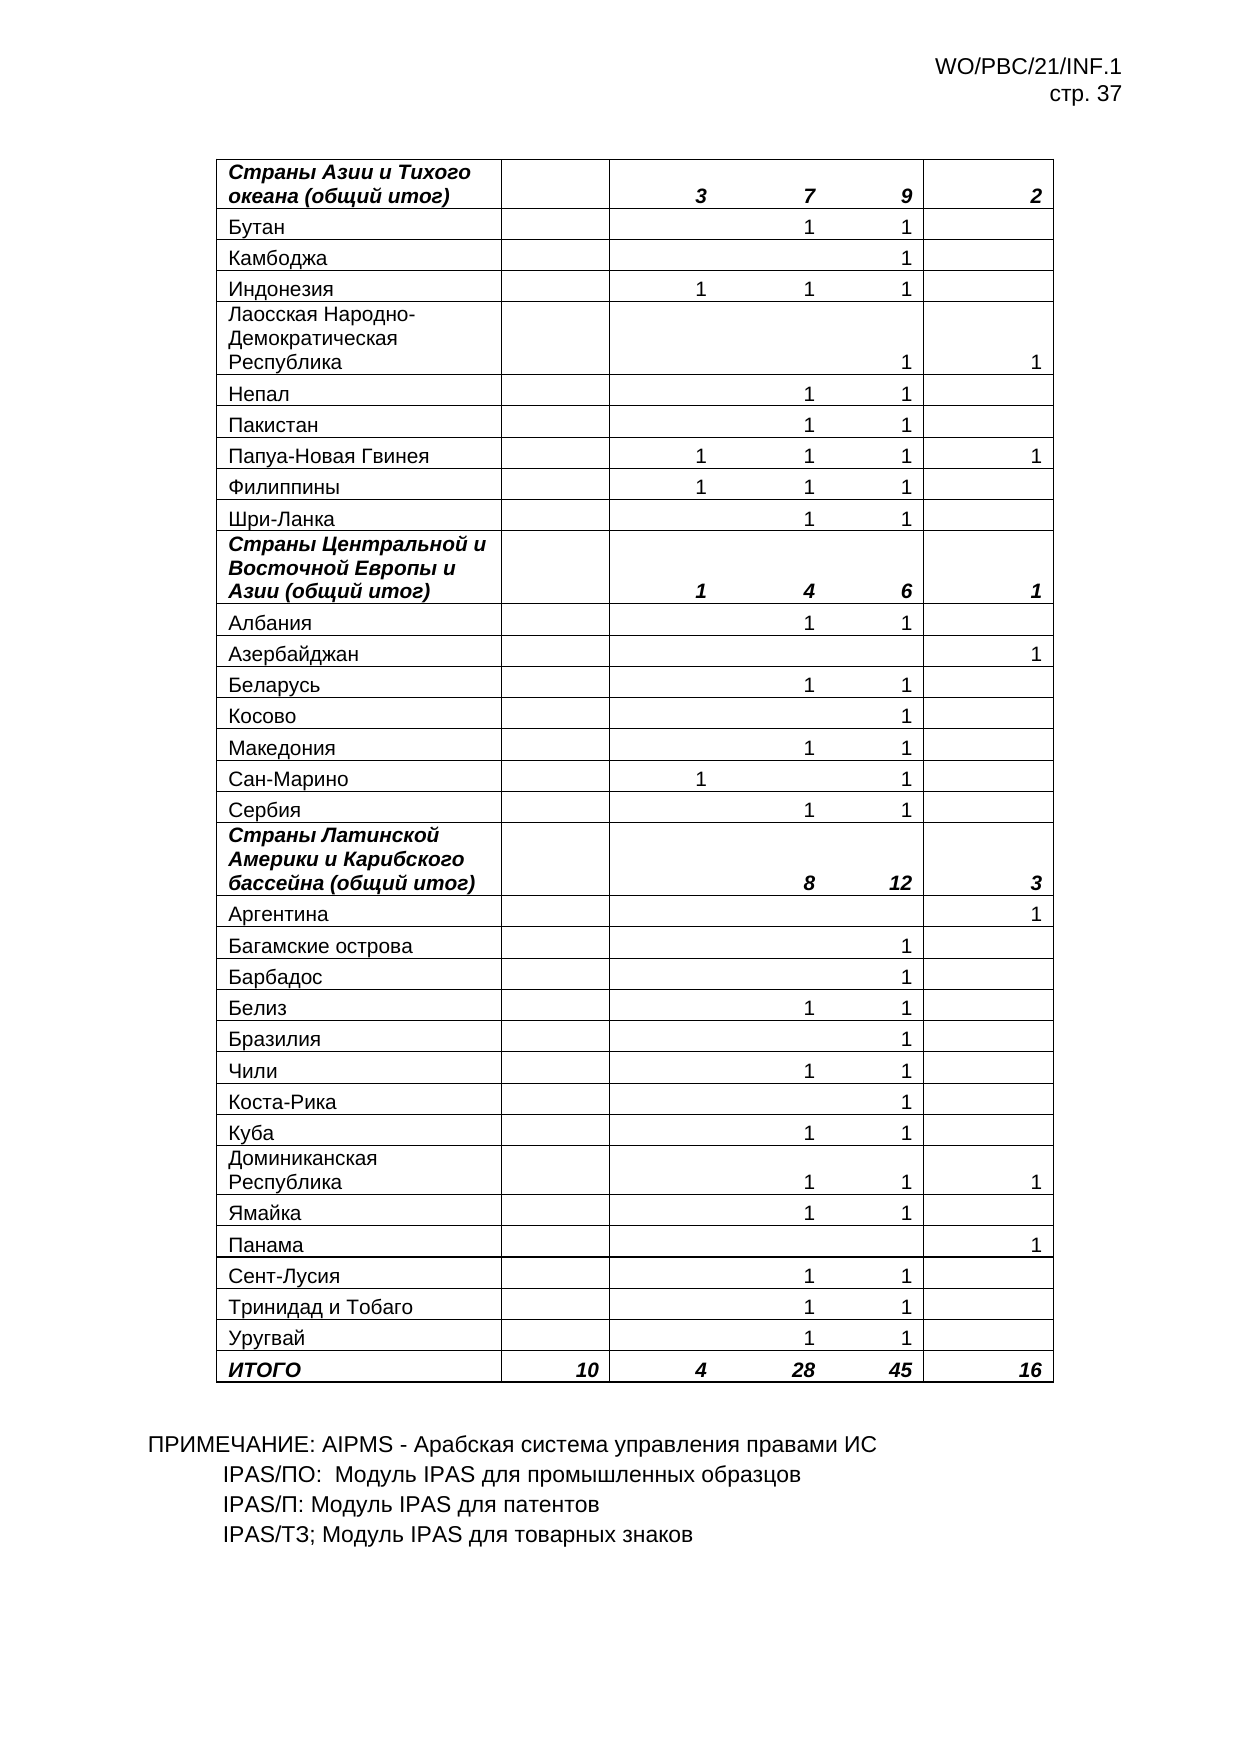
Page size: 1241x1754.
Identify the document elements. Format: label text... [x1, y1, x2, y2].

table_cell [924, 667, 1053, 697]
table_cell 1 [718, 469, 826, 499]
table_cell [502, 823, 609, 895]
table_cell [924, 1115, 1053, 1145]
table_cell [718, 240, 826, 270]
table_cell [502, 604, 609, 634]
table_cell [610, 729, 718, 759]
table_cell [924, 990, 1053, 1020]
table_cell 1 [924, 302, 1053, 374]
table_cell 1 [826, 927, 923, 957]
table_cell 1 [610, 531, 718, 603]
table_cell 1 [826, 1289, 923, 1319]
table_cell Куба [217, 1115, 501, 1145]
table_cell [502, 896, 609, 926]
table_cell [610, 1258, 718, 1288]
table_cell 1 [718, 792, 826, 822]
table_cell Камбоджа [217, 240, 501, 270]
table_cell Чили [217, 1052, 501, 1082]
table_header 7 [718, 160, 826, 207]
text IPAS/П: Модуль IPAS для патентов [223, 1491, 1122, 1518]
table_cell [610, 1195, 718, 1225]
table_cell Лаосская Народно-Демократическая Республика [217, 302, 501, 374]
table_cell Бразилия [217, 1021, 501, 1051]
table_cell 1 [718, 1195, 826, 1225]
table_cell Беларусь [217, 667, 501, 697]
table_cell Барбадос [217, 959, 501, 989]
table_cell [502, 438, 609, 468]
table_cell [924, 761, 1053, 791]
table_cell [502, 1084, 609, 1114]
table_cell 1 [826, 469, 923, 499]
table_cell [610, 1021, 718, 1051]
table_cell [610, 667, 718, 697]
table_cell [502, 469, 609, 499]
table_cell [610, 604, 718, 634]
table_cell 1 [826, 406, 923, 437]
table_cell 1 [826, 604, 923, 634]
table_cell 1 [826, 1320, 923, 1350]
table_cell [610, 1146, 718, 1194]
table_cell 1 [924, 636, 1053, 666]
table_cell [924, 604, 1053, 634]
table_cell [924, 792, 1053, 822]
table_cell [502, 406, 609, 437]
table_cell [610, 209, 718, 239]
table_header Страны Азии и Тихого океана (общий итог) [217, 160, 501, 207]
table_cell 1 [924, 1226, 1053, 1256]
table_cell 1 [826, 271, 923, 301]
table_header 9 [826, 160, 923, 207]
table_cell [502, 1320, 609, 1350]
table_cell 1 [826, 1195, 923, 1225]
table_header 3 [610, 160, 718, 207]
table_cell [924, 1021, 1053, 1051]
table_cell [924, 240, 1053, 270]
table_cell Азербайджан [217, 636, 501, 666]
table_cell [502, 1021, 609, 1051]
table_cell Ямайка [217, 1195, 501, 1225]
table_cell [610, 1289, 718, 1319]
table_cell [718, 959, 826, 989]
table_cell 1 [826, 959, 923, 989]
table_cell [826, 1226, 923, 1256]
table_cell Страны Латинской Америки и Карибского бассейна (общий итог) [217, 823, 501, 895]
table_cell 1 [826, 375, 923, 405]
table_cell 1 [826, 1052, 923, 1082]
table_cell 1 [826, 438, 923, 468]
table_cell [610, 636, 718, 666]
table_cell Коста-Рика [217, 1084, 501, 1114]
table_cell [610, 375, 718, 405]
table_cell Македония [217, 729, 501, 759]
table_cell [502, 1195, 609, 1225]
text ПРИМЕЧАНИЕ: AIPMS - Арабская система управления правами ИС [148, 1431, 1122, 1457]
table_cell Сент-Лусия [217, 1258, 501, 1288]
table_cell 1 [718, 1289, 826, 1319]
table_cell [924, 729, 1053, 759]
table_cell 1 [826, 990, 923, 1020]
table_cell 1 [924, 896, 1053, 926]
table_cell [924, 406, 1053, 437]
table_cell Шри-Ланка [217, 500, 501, 530]
table_cell 12 [826, 823, 923, 895]
table_cell 1 [718, 1146, 826, 1194]
table_cell Непал [217, 375, 501, 405]
table_cell 1 [610, 761, 718, 791]
table_cell [718, 636, 826, 666]
table_cell [502, 1052, 609, 1082]
table_cell [924, 1289, 1053, 1319]
table_cell [502, 959, 609, 989]
table_cell Папуа-Новая Гвинея [217, 438, 501, 468]
table_cell [924, 927, 1053, 957]
table_cell 1 [718, 1258, 826, 1288]
table_cell [610, 792, 718, 822]
table_cell [924, 698, 1053, 728]
table_header 2 [924, 160, 1053, 207]
table_cell [610, 959, 718, 989]
table_cell [924, 500, 1053, 530]
table_cell 45 [826, 1351, 923, 1381]
table_cell Аргентина [217, 896, 501, 926]
table_cell ИТОГО [217, 1351, 501, 1381]
table_cell 1 [718, 209, 826, 239]
table_cell 1 [924, 531, 1053, 603]
table_cell [718, 1084, 826, 1114]
table_cell [502, 271, 609, 301]
table_cell [718, 698, 826, 728]
table_cell [924, 1320, 1053, 1350]
table_cell [610, 896, 718, 926]
table_cell Страны Центральной и Восточной Европы и Азии (общий итог) [217, 531, 501, 603]
table_cell 1 [718, 271, 826, 301]
table_cell 1 [826, 1258, 923, 1288]
table_cell [718, 927, 826, 957]
table_cell [826, 896, 923, 926]
table_cell 1 [826, 761, 923, 791]
table_cell [610, 1052, 718, 1082]
text IPAS/ТЗ; Модуль IPAS для товарных знаков [223, 1521, 1122, 1548]
table_cell Панама [217, 1226, 501, 1256]
table_cell [610, 1084, 718, 1114]
table_cell 1 [610, 271, 718, 301]
table_cell [502, 209, 609, 239]
table_cell 1 [826, 729, 923, 759]
table_cell [718, 896, 826, 926]
table_cell [610, 240, 718, 270]
table_cell 1 [718, 1115, 826, 1145]
table_cell [610, 698, 718, 728]
table_cell [924, 959, 1053, 989]
table_cell 4 [610, 1351, 718, 1381]
table_cell [718, 1021, 826, 1051]
table_cell 1 [826, 1115, 923, 1145]
table_cell Пакистан [217, 406, 501, 437]
table_cell [502, 1226, 609, 1256]
table_cell [924, 271, 1053, 301]
table_cell Сербия [217, 792, 501, 822]
table_cell [502, 1115, 609, 1145]
table_cell [502, 698, 609, 728]
table_cell [924, 209, 1053, 239]
table_cell Багамские острова [217, 927, 501, 957]
table_cell Косово [217, 698, 501, 728]
table_cell [502, 302, 609, 374]
table_cell 16 [924, 1351, 1053, 1381]
table_cell 4 [718, 531, 826, 603]
table_cell Филиппины [217, 469, 501, 499]
table_cell [718, 761, 826, 791]
table_cell [502, 761, 609, 791]
table_cell 1 [924, 1146, 1053, 1194]
table_cell [502, 1146, 609, 1194]
table_cell 1 [718, 604, 826, 634]
table_cell Бутан [217, 209, 501, 239]
table_cell [610, 927, 718, 957]
table_cell [610, 500, 718, 530]
table_cell 1 [718, 1052, 826, 1082]
table_cell 1 [924, 438, 1053, 468]
table_cell [610, 1115, 718, 1145]
table_cell 1 [826, 1084, 923, 1114]
table_cell 1 [718, 1320, 826, 1350]
table_cell 6 [826, 531, 923, 603]
table_cell [924, 1084, 1053, 1114]
table_cell Тринидад и Тобаго [217, 1289, 501, 1319]
table_cell Индонезия [217, 271, 501, 301]
table_cell [610, 990, 718, 1020]
table_cell 1 [826, 1146, 923, 1194]
table_cell 1 [826, 500, 923, 530]
table_cell 1 [826, 698, 923, 728]
table_cell Уругвай [217, 1320, 501, 1350]
table_cell 1 [610, 438, 718, 468]
table_cell 28 [718, 1351, 826, 1381]
table_cell 1 [826, 667, 923, 697]
table_cell [502, 531, 609, 603]
table_cell 1 [718, 500, 826, 530]
table_cell [718, 1226, 826, 1256]
table_cell 1 [826, 302, 923, 374]
table_cell 1 [826, 209, 923, 239]
table_cell 10 [502, 1351, 609, 1381]
table_cell [502, 375, 609, 405]
table_cell [718, 302, 826, 374]
table_cell [610, 823, 718, 895]
table_cell [610, 302, 718, 374]
table_cell 1 [718, 438, 826, 468]
table_cell [924, 1195, 1053, 1225]
table_cell [502, 636, 609, 666]
table_cell [502, 1258, 609, 1288]
table_cell 1 [718, 375, 826, 405]
table_cell [826, 636, 923, 666]
table_cell Доминиканская Республика [217, 1146, 501, 1194]
table_cell [502, 729, 609, 759]
table_cell 8 [718, 823, 826, 895]
table_cell 1 [718, 667, 826, 697]
table_cell Белиз [217, 990, 501, 1020]
table_cell [610, 406, 718, 437]
table_cell [502, 990, 609, 1020]
table_cell 1 [826, 240, 923, 270]
table_cell [924, 375, 1053, 405]
table_cell [502, 667, 609, 697]
text IPAS/ПО: Модуль IPAS для промышленных образцов [223, 1461, 1122, 1487]
table_cell 1 [718, 990, 826, 1020]
table_cell [502, 500, 609, 530]
table_cell [502, 792, 609, 822]
table_cell [924, 1052, 1053, 1082]
table_cell [502, 927, 609, 957]
table_cell [502, 1289, 609, 1319]
table_cell 1 [718, 406, 826, 437]
table_cell Сан-Марино [217, 761, 501, 791]
table_cell [502, 240, 609, 270]
table_cell [924, 1258, 1053, 1288]
table_cell 1 [718, 729, 826, 759]
table_cell [924, 469, 1053, 499]
table_cell 1 [826, 1021, 923, 1051]
table_cell Албания [217, 604, 501, 634]
table_cell 3 [924, 823, 1053, 895]
table_header [502, 160, 609, 207]
table_cell [610, 1320, 718, 1350]
table_cell 1 [826, 792, 923, 822]
table_cell 1 [610, 469, 718, 499]
table_cell [610, 1226, 718, 1256]
